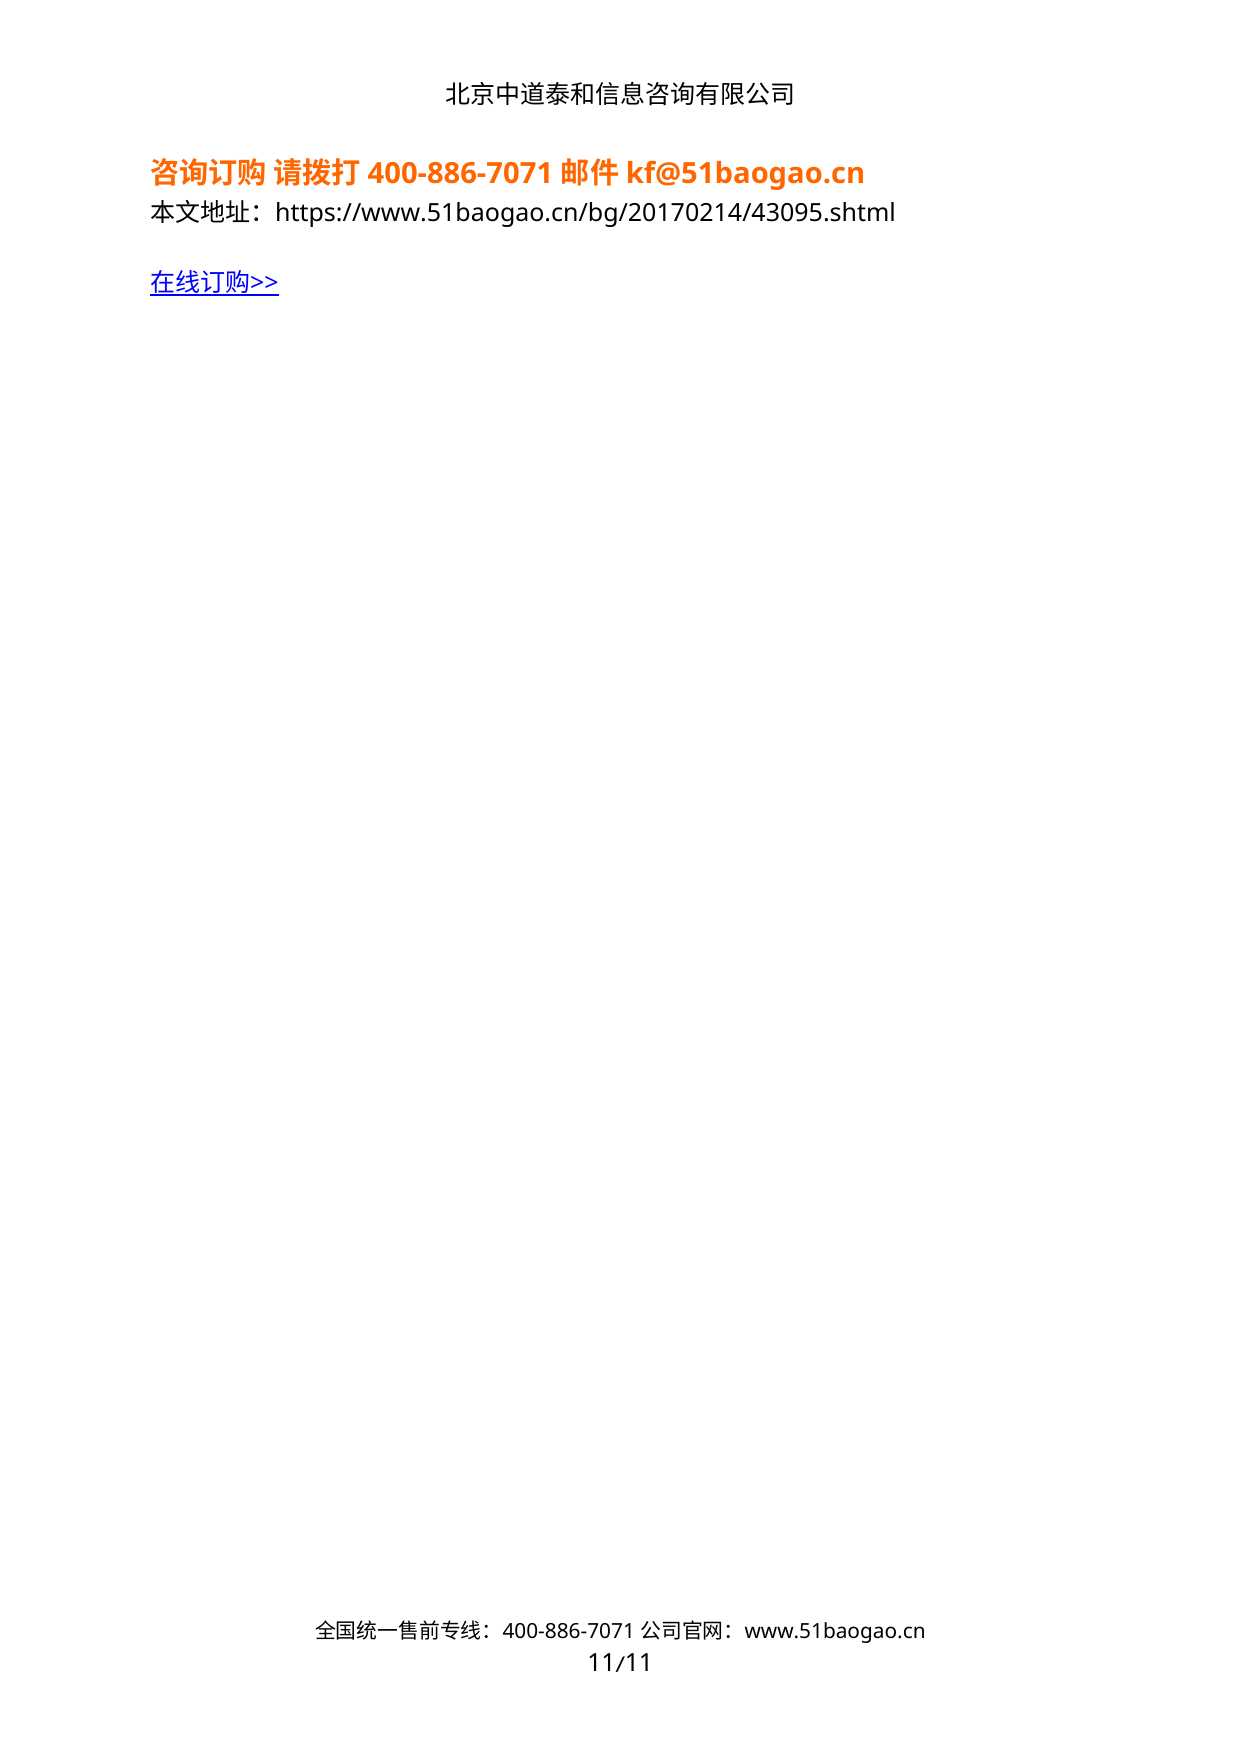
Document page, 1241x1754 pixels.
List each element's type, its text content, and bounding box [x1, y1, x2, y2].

text 在线订购>> [150, 229, 1090, 299]
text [150, 150, 1090, 229]
